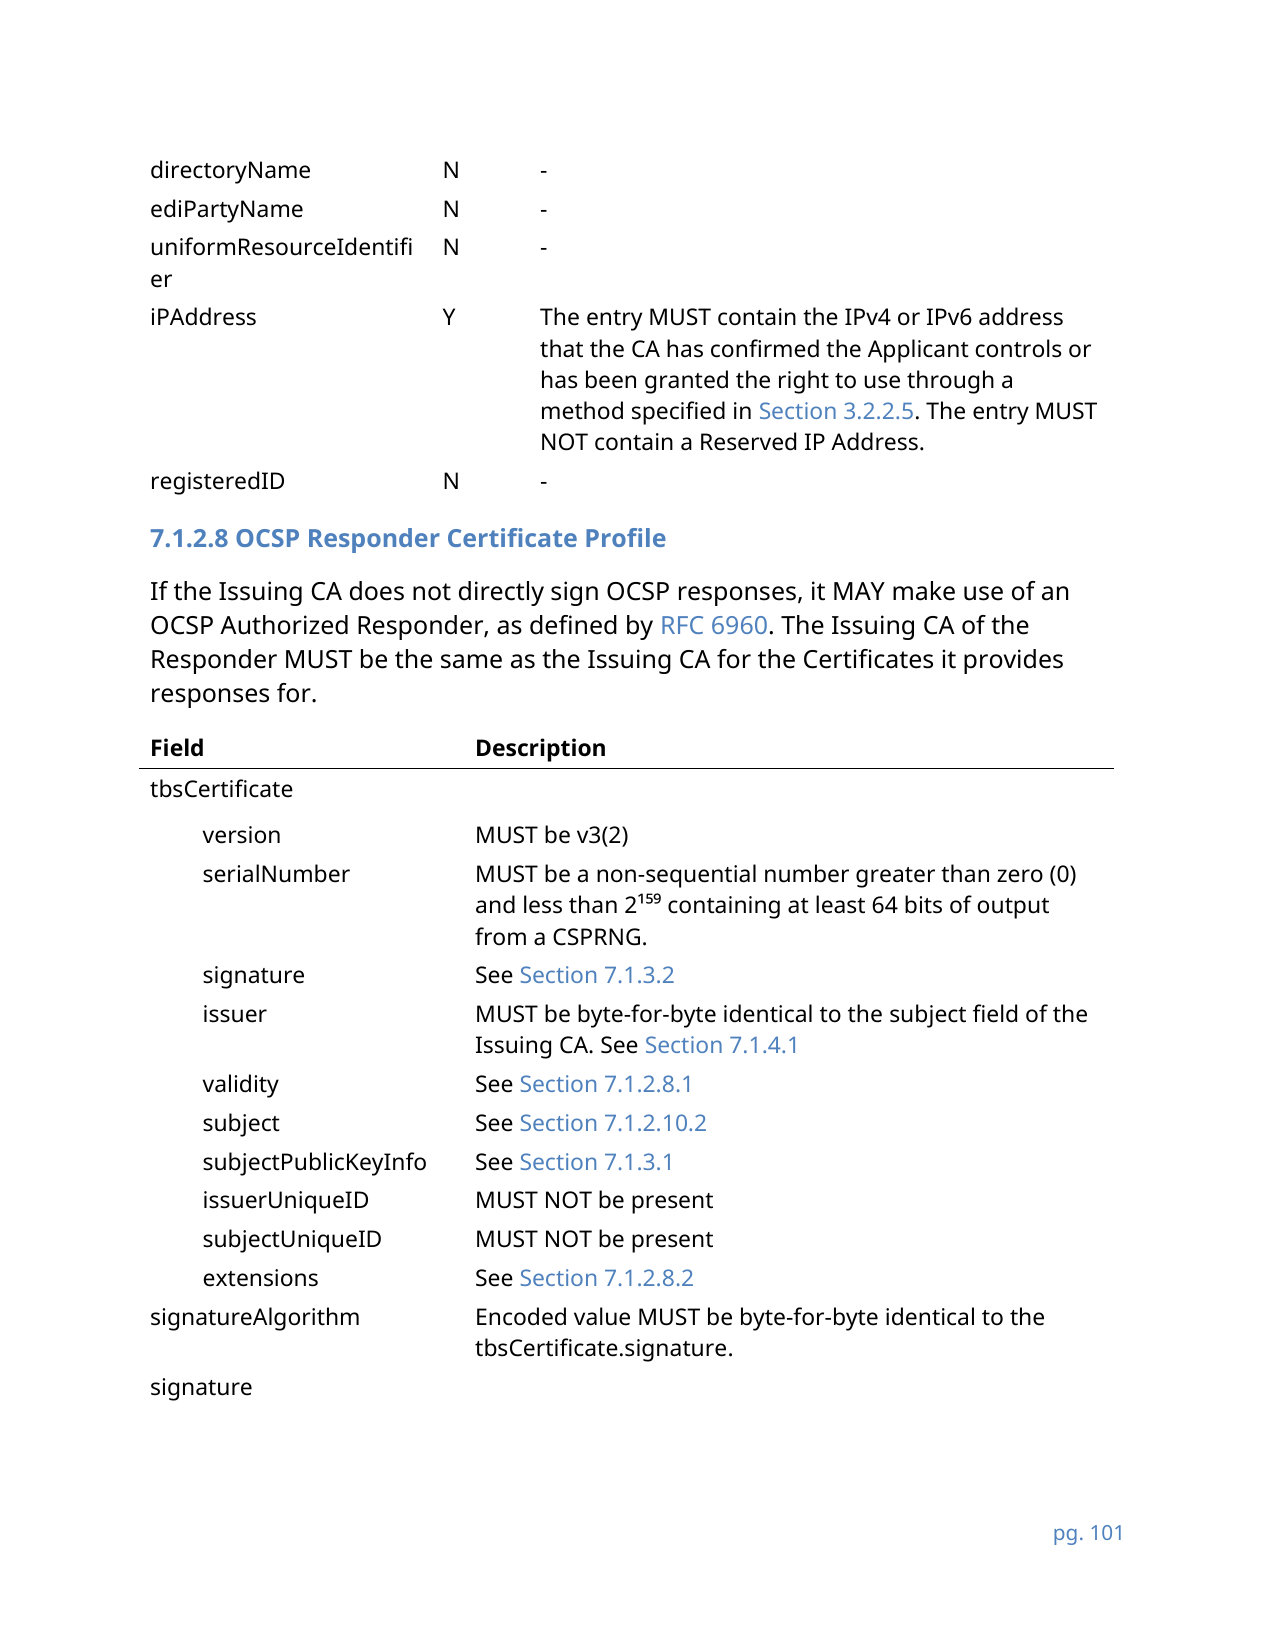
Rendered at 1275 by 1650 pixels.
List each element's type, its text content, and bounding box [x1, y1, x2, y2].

text If the Issuing CA does not directly sign OCSP responses, it MAY make use of an OCSP Authorized Responder, as defined by RFC 6960. The Issuing CA of the Responder MUST be the same as the Issuing CA for the Certificates it provides responses for. [150, 574, 1125, 710]
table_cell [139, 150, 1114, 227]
subtitle 7.1.2.8 OCSP Responder Certificate Profile [150, 521, 1125, 555]
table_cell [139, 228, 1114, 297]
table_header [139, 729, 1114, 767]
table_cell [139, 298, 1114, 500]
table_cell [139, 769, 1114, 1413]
